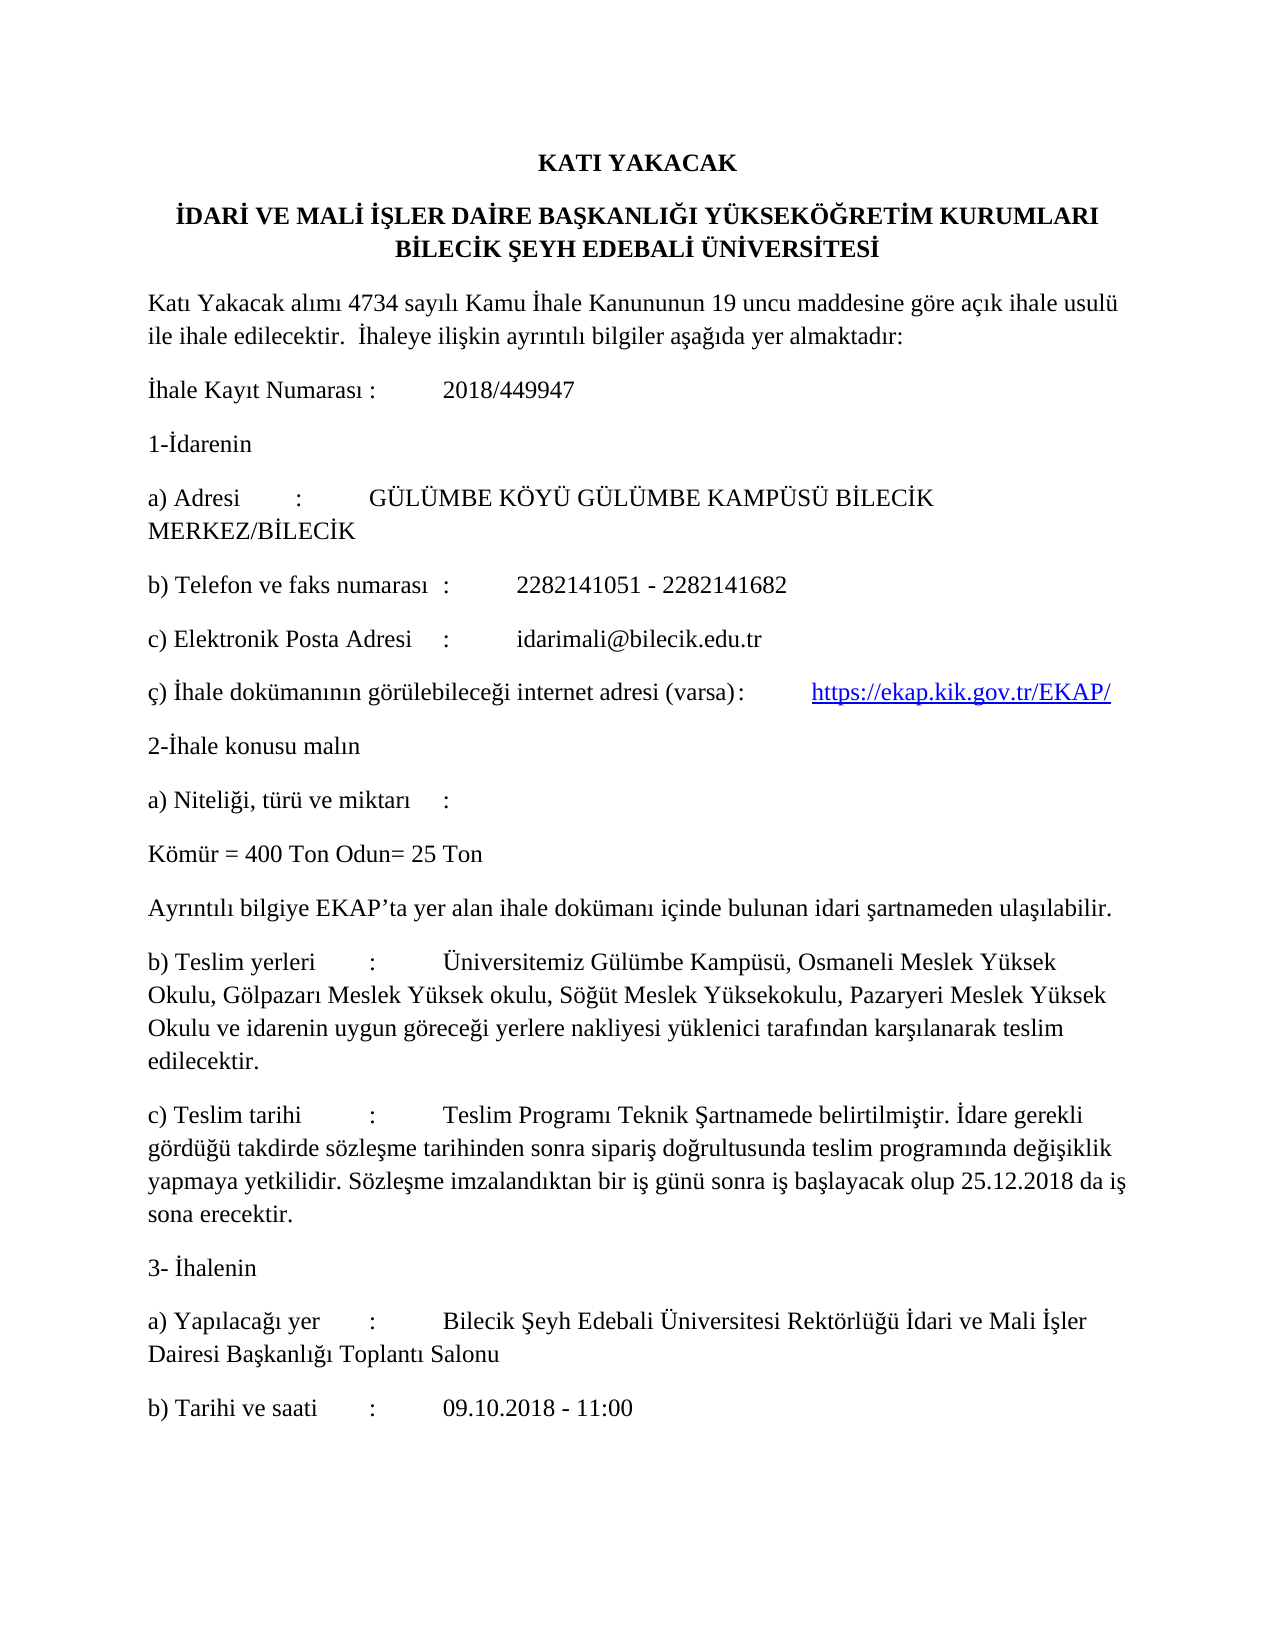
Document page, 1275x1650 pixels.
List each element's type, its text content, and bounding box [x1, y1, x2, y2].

text İhale Kayıt Numarası : 2018/449947 [148, 375, 1127, 404]
text 2-İhale konusu malın [148, 731, 1127, 760]
text Katı Yakacak alımı 4734 sayılı Kamu İhale Kanununun 19 uncu maddesine göre açık ihale usulü ile ihale edilecektir. İhaleye ilişkin ayrıntılı bilgiler aşağıda yer almaktadır: [148, 288, 1127, 350]
text Ayrıntılı bilgiye EKAP’ta yer alan ihale dokümanı içinde bulunan idari şartnameden ulaşılabilir. [148, 893, 1127, 922]
text c) Teslim tarihi : Teslim Programı Teknik Şartnamede belirtilmiştir. İdare gerekli gördüğü takdirde sözleşme tarihinden sonra sipariş doğrultusunda teslim programında değişiklik yapmaya yetkilidir. Sözleşme imzalandıktan bir iş günü sonra iş başlayacak olup 25.12.2018 da iş sona erecektir. [148, 1100, 1127, 1227]
text 1-İdarenin [148, 429, 1127, 458]
text İDARİ VE MALİ İŞLER DAİRE BAŞKANLIĞI YÜKSEKÖĞRETİM KURUMLARI BİLECİK ŞEYH EDEBALİ ÜNİVERSİTESİ [148, 201, 1127, 263]
text a) Niteliği, türü ve miktarı : [148, 785, 1127, 814]
text b) Telefon ve faks numarası : 2282141051 - 2282141682 [148, 570, 1127, 598]
text ç) İhale dokümanının görülebileceği internet adresi (varsa) : https://ekap.kik.gov.tr/EKAP/ [148, 677, 1127, 706]
text 3- İhalenin [148, 1253, 1127, 1281]
text KATI YAKACAK [148, 148, 1127, 176]
text b) Tarihi ve saati : 09.10.2018 - 11:00 [148, 1393, 1127, 1422]
text b) Teslim yerleri : Üniversitemiz Gülümbe Kampüsü, Osmaneli Meslek Yüksek Okulu, Gölpazarı Meslek Yüksek okulu, Söğüt Meslek Yüksekokulu, Pazaryeri Meslek Yüksek Okulu ve idarenin uygun göreceği yerlere nakliyesi yüklenici tarafından karşılanarak teslim edilecektir. [148, 947, 1127, 1074]
text a) Adresi : GÜLÜMBE KÖYÜ GÜLÜMBE KAMPÜSÜ BİLECİK MERKEZ/BİLECİK [148, 483, 1127, 545]
text a) Yapılacağı yer : Bilecik Şeyh Edebali Üniversitesi Rektörlüğü İdari ve Mali İşler Dairesi Başkanlığı Toplantı Salonu [148, 1306, 1127, 1368]
text c) Elektronik Posta Adresi : idarimali@bilecik.edu.tr [148, 624, 1127, 652]
text Kömür = 400 Ton Odun= 25 Ton [148, 839, 1127, 868]
